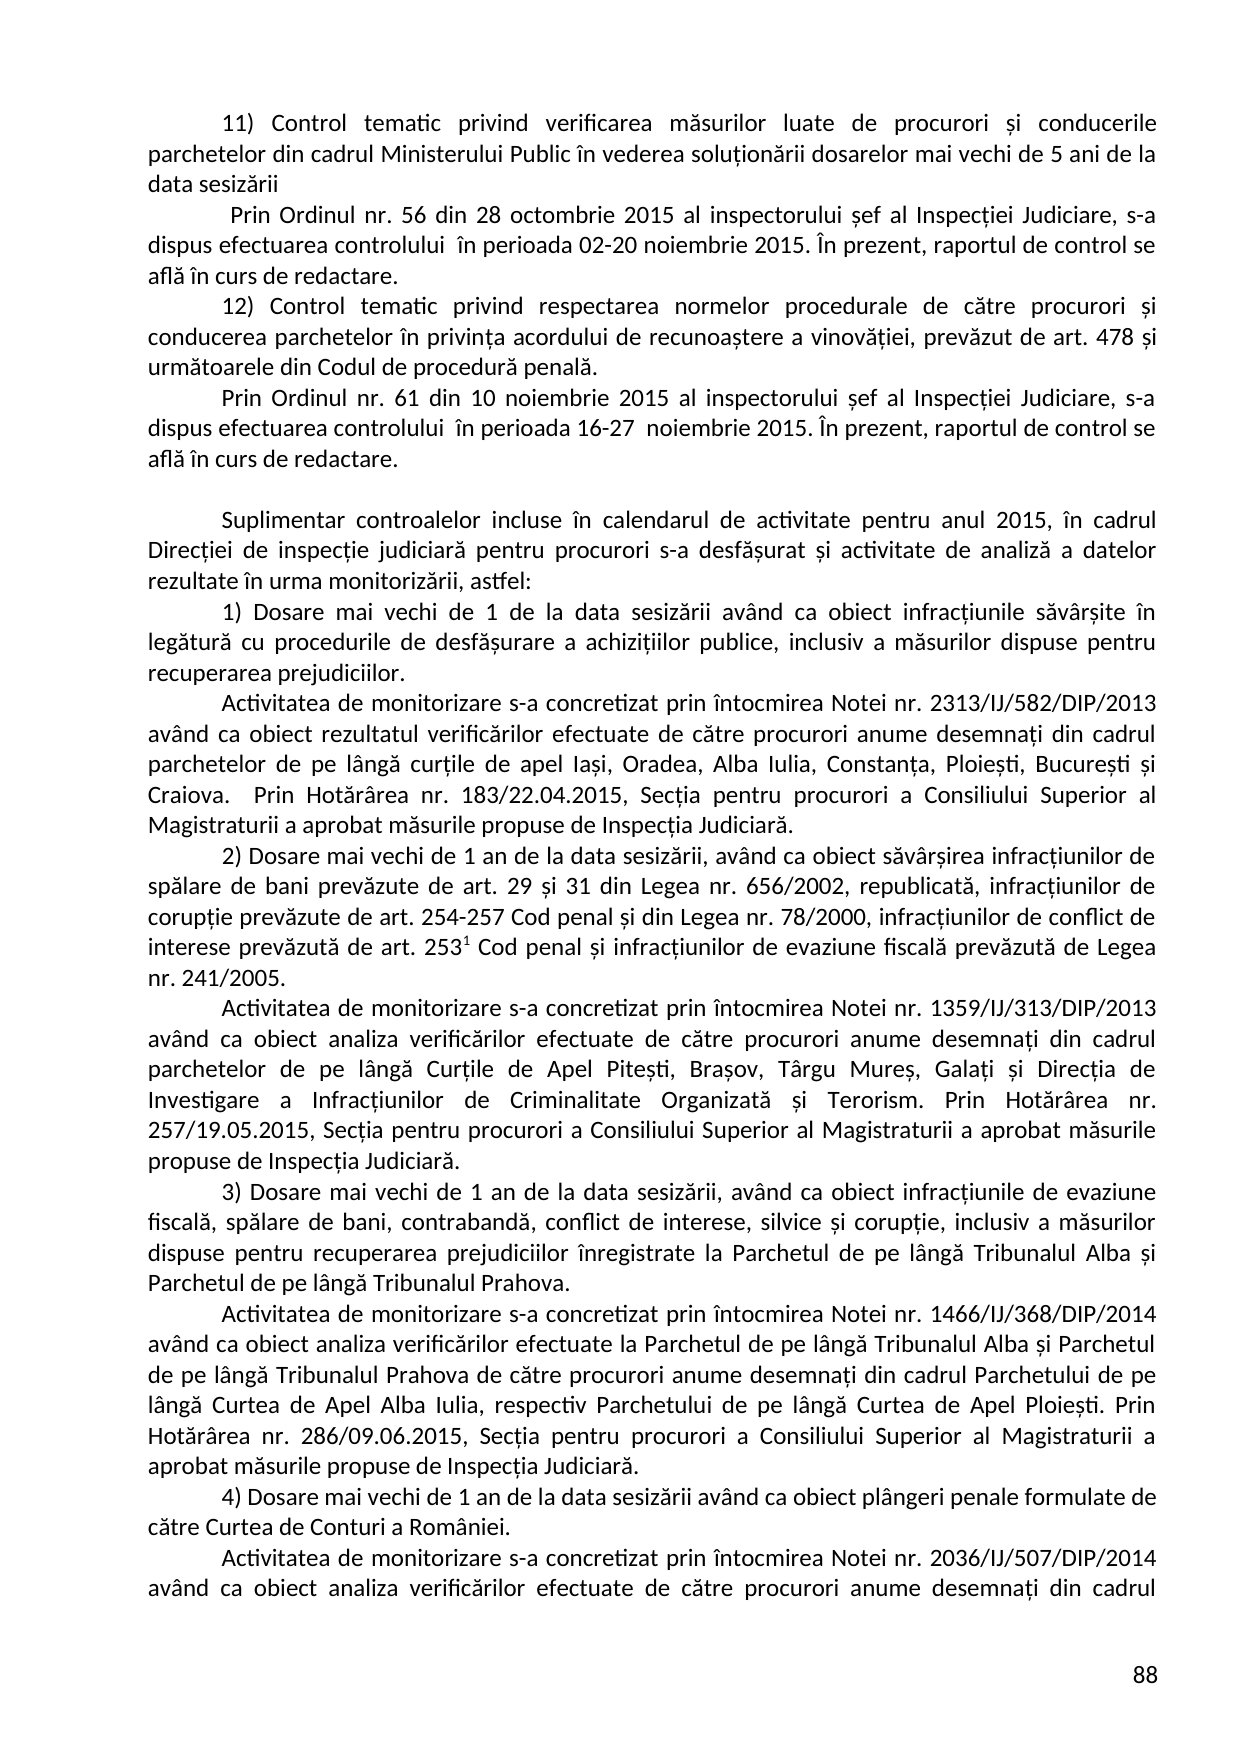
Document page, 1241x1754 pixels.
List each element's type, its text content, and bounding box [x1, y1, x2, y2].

text 4) Dosare mai vechi de 1 an de la data sesizării având ca obiect plângeri penale formulate de către Curtea de Conturi a României. [148, 1481, 1158, 1542]
text Prin Ordinul nr. 56 din 28 octombrie 2015 al inspectorului şef al Inspecţiei Judiciare, s-a dispus efectuarea controlului în perioada 02-20 noiembrie 2015. În prezent, raportul de control se află în curs de redactare. [148, 199, 1158, 291]
text 11) Control tematic privind verificarea măsurilor luate de procurori şi conducerile parchetelor din cadrul Ministerului Public în vederea soluţionării dosarelor mai vechi de 5 ani de la data sesizării [148, 107, 1158, 199]
text 1) Dosare mai vechi de 1 de la data sesizării având ca obiect infracţiunile săvârşite în legătură cu procedurile de desfăşurare a achiziţiilor publice, inclusiv a măsurilor dispuse pentru recuperarea prejudiciilor. [148, 596, 1158, 687]
text 3) Dosare mai vechi de 1 an de la data sesizării, având ca obiect infracţiunile de evaziune fiscală, spălare de bani, contrabandă, conflict de interese, silvice şi corupţie, inclusiv a măsurilor dispuse pentru recuperarea prejudiciilor înregistrate la Parchetul de pe lângă Tribunalul Alba şi Parchetul de pe lângă Tribunalul Prahova. [148, 1176, 1158, 1298]
text Prin Ordinul nr. 61 din 10 noiembrie 2015 al inspectorului şef al Inspecţiei Judiciare, s-a dispus efectuarea controlului în perioada 16-27 noiembrie 2015. În prezent, raportul de control se află în curs de redactare. [148, 382, 1158, 474]
text Activitatea de monitorizare s-a concretizat prin întocmirea Notei nr. 1359/IJ/313/DIP/2013 având ca obiect analiza verificărilor efectuate de către procurori anume desemnaţi din cadrul parchetelor de pe lângă Curţile de Apel Piteşti, Braşov, Târgu Mureş, Galaţi şi Direcţia de Investigare a Infracţiunilor de Criminalitate Organizată şi Terorism. Prin Hotărârea nr. 257/19.05.2015, Secţia pentru procurori a Consiliului Superior al Magistraturii a aprobat măsurile propuse de Inspecţia Judiciară. [148, 992, 1158, 1176]
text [148, 1542, 1158, 1603]
text 12) Control tematic privind respectarea normelor procedurale de către procurori şi conducerea parchetelor în privința acordului de recunoaştere a vinovăţiei, prevăzut de art. 478 şi următoarele din Codul de procedură penală. [148, 291, 1158, 382]
text Suplimentar controalelor incluse în calendarul de activitate pentru anul 2015, în cadrul Direcţiei de inspecţie judiciară pentru procurori s-a desfăşurat şi activitate de analiză a datelor rezultate în urma monitorizării, astfel: [148, 504, 1158, 596]
text 2) Dosare mai vechi de 1 an de la data sesizării, având ca obiect săvârşirea infracţiunilor de spălare de bani prevăzute de art. 29 şi 31 din Legea nr. 656/2002, republicată, infracţiunilor de corupţie prevăzute de art. 254-257 Cod penal şi din Legea nr. 78/2000, infracţiunilor de conflict de interese prevăzută de art. 2531 Cod penal şi infracţiunilor de evaziune fiscală prevăzută de Legea nr. 241/2005. [148, 840, 1158, 992]
text Activitatea de monitorizare s-a concretizat prin întocmirea Notei nr. 2313/IJ/582/DIP/2013 având ca obiect rezultatul verificărilor efectuate de către procurori anume desemnaţi din cadrul parchetelor de pe lângă curţile de apel Iaşi, Oradea, Alba Iulia, Constanţa, Ploieşti, Bucureşti şi Craiova. Prin Hotărârea nr. 183/22.04.2015, Secţia pentru procurori a Consiliului Superior al Magistraturii a aprobat măsurile propuse de Inspecţia Judiciară. [148, 687, 1158, 840]
text Activitatea de monitorizare s-a concretizat prin întocmirea Notei nr. 1466/IJ/368/DIP/2014 având ca obiect analiza verificărilor efectuate la Parchetul de pe lângă Tribunalul Alba şi Parchetul de pe lângă Tribunalul Prahova de către procurori anume desemnaţi din cadrul Parchetului de pe lângă Curtea de Apel Alba Iulia, respectiv Parchetului de pe lângă Curtea de Apel Ploieşti. Prin Hotărârea nr. 286/09.06.2015, Secţia pentru procurori a Consiliului Superior al Magistraturii a aprobat măsurile propuse de Inspecţia Judiciară. [148, 1298, 1158, 1481]
